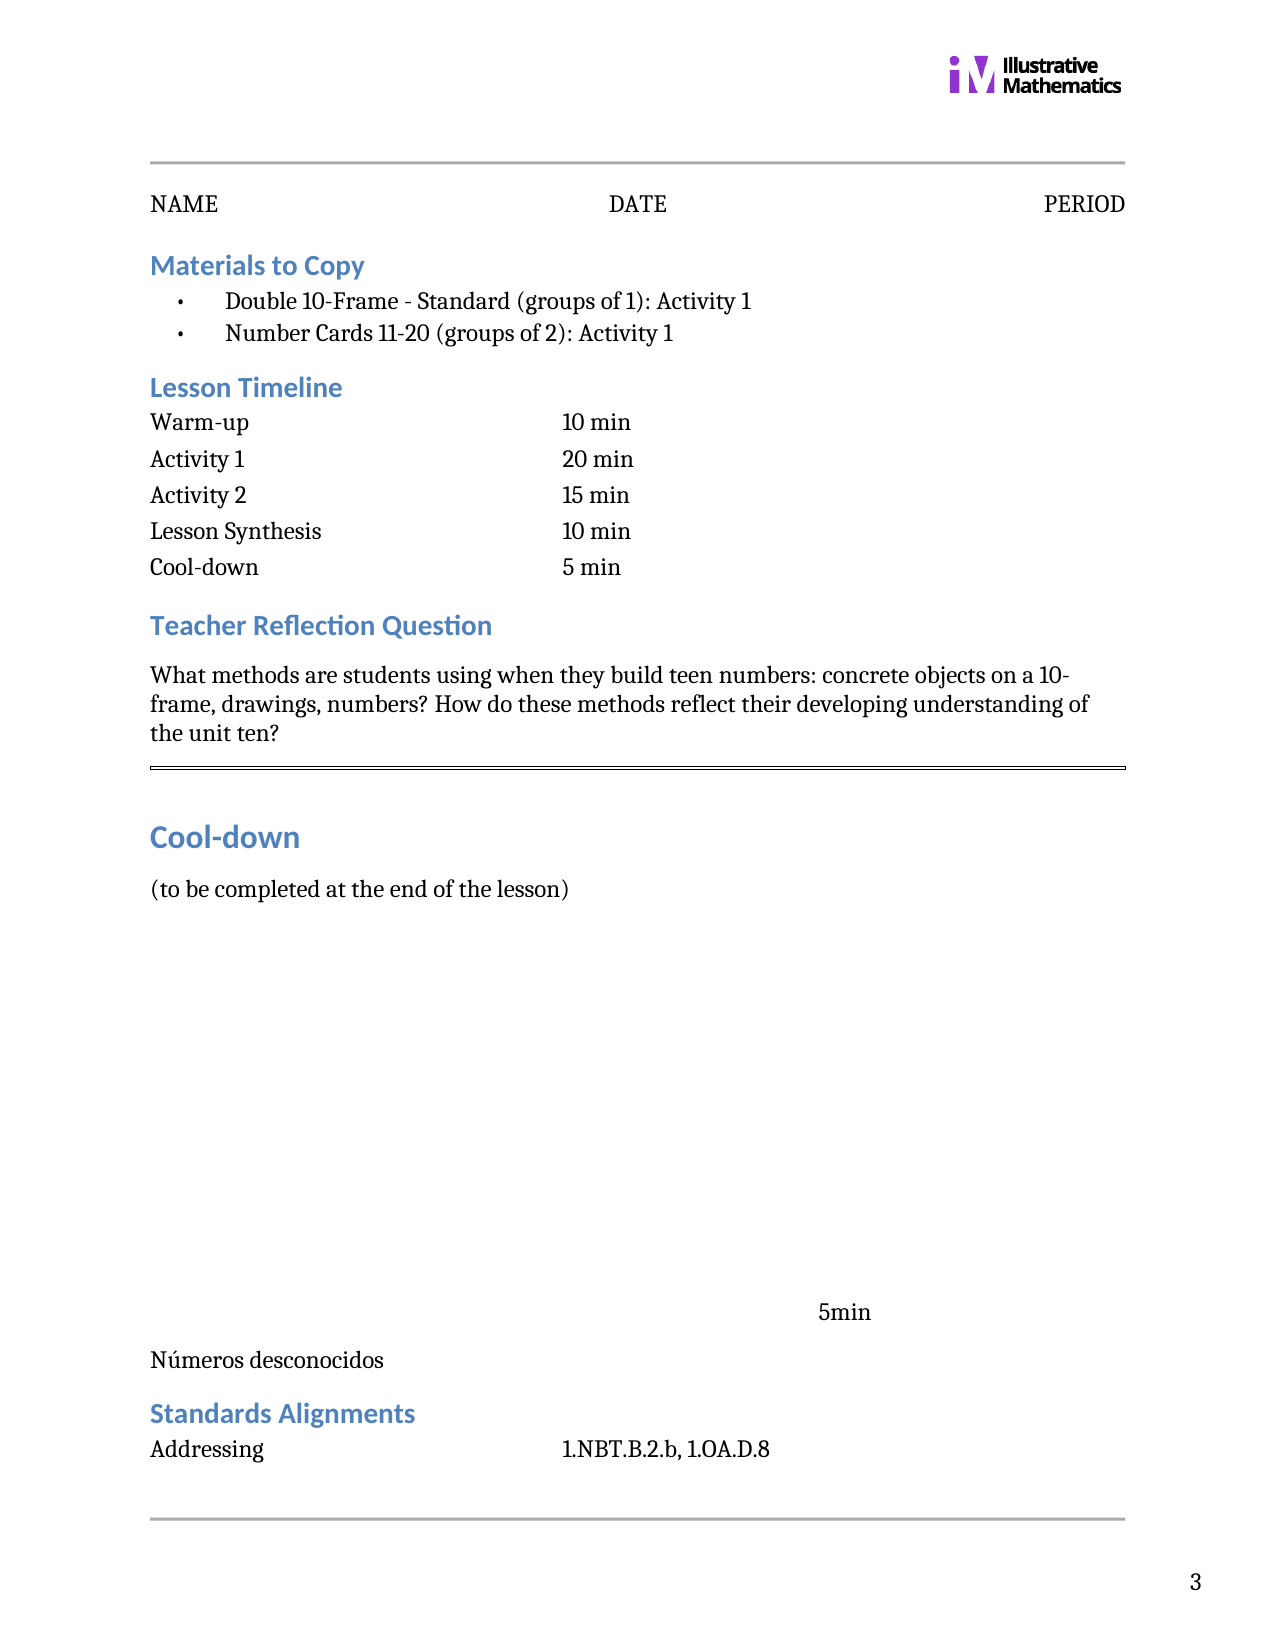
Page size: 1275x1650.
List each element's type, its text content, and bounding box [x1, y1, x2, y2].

table_header Warm-up [139, 405, 551, 441]
subtitle Teacher Reflection Question [150, 607, 1125, 642]
list Double 10-Frame - Standard (groups of 1): Activity 1 [175, 287, 1125, 316]
table_cell 10 min [551, 513, 964, 549]
table_cell Activity 1 [139, 441, 551, 477]
text What methods are students using when they build teen numbers: concrete objects on a 10-frame, drawings, numbers? How do these methods reflect their developing understanding of the unit ten? [150, 661, 1125, 747]
picture [949, 55, 1121, 93]
table_cell 15 min [551, 477, 964, 513]
table_cell Activity 2 [139, 477, 551, 513]
table_cell 20 min [551, 441, 964, 477]
table_header 1.NBT.B.2.b, 1.OA.D.8 [551, 1431, 964, 1467]
table_cell Lesson Synthesis [139, 513, 551, 549]
subtitle Cool-down [150, 816, 1125, 856]
list Number Cards 11-20 (groups of 2): Activity 1 [175, 319, 1125, 348]
table_cell Cool-down [139, 550, 551, 586]
table_cell 5 min [551, 550, 964, 586]
table_header Addressing [139, 1431, 551, 1467]
text Números desconocidos [150, 1346, 1125, 1374]
table_header 10 min [551, 405, 964, 441]
subtitle Lesson Timeline [150, 369, 1125, 404]
subtitle Materials to Copy [150, 247, 1125, 283]
text (to be completed at the end of the lesson) 5min [150, 875, 1125, 1327]
subtitle Standards Alignments [150, 1395, 1125, 1431]
